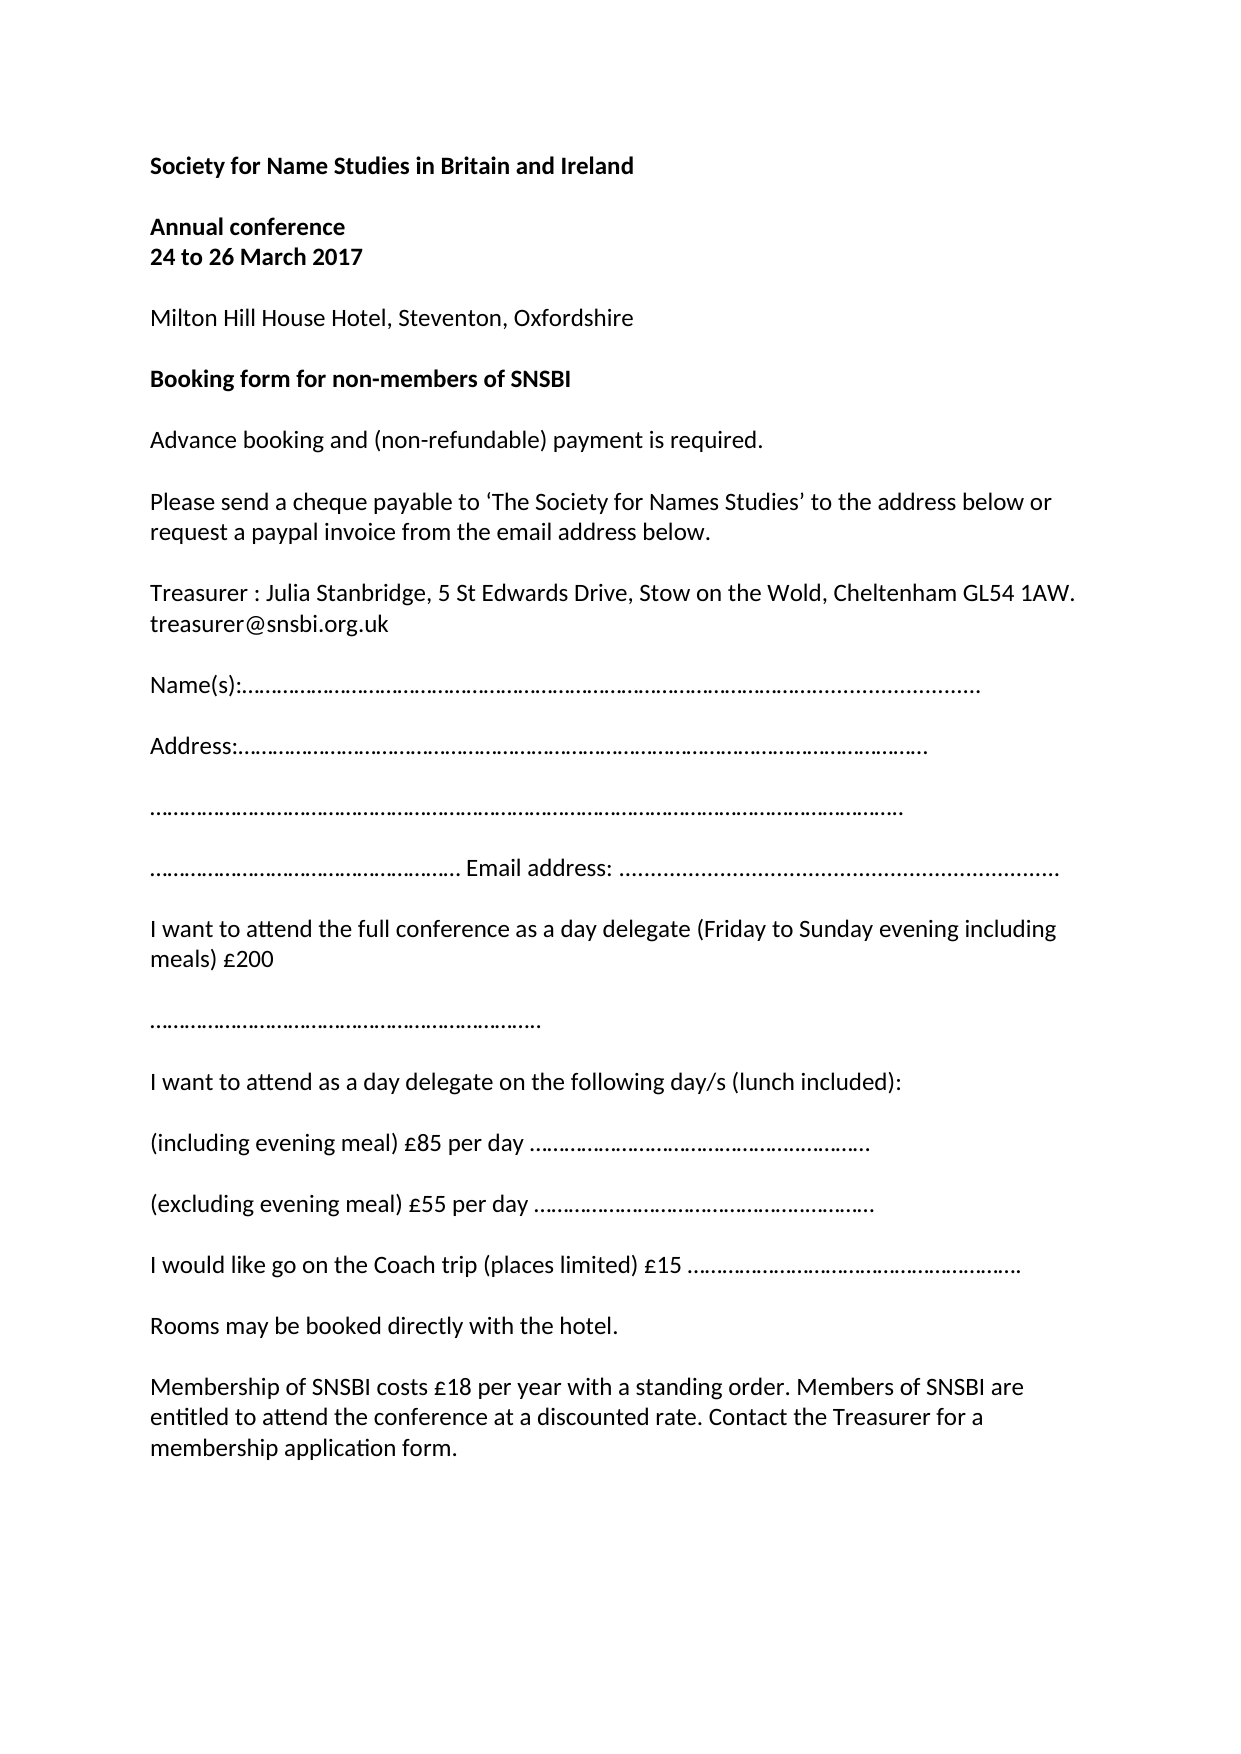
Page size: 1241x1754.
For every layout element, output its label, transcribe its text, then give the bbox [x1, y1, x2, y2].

text Booking form for non-members of SNSBI [150, 364, 1090, 394]
text (including evening meal) £85 per day ………………………………………..………… [150, 1127, 1090, 1157]
text Membership of SNSBI costs £18 per year with a standing order. Members of SNSBI are entitled to attend the conference at a discounted rate. Contact the Treasurer for a membership application form. [150, 1371, 1090, 1462]
text I want to attend the full conference as a day delegate (Friday to Sunday evening including meals) £200 [150, 913, 1090, 974]
text I would like go on the Coach trip (places limited) £15 …………………………………………………. [150, 1249, 1090, 1279]
text Milton Hill House Hotel, Steventon, Oxfordshire [150, 303, 1090, 333]
text ………………………………………………………………………………………………………………….. [150, 791, 1090, 821]
text Society for Name Studies in Britain and Ireland [150, 150, 1090, 181]
text ……………………………………………… Email address: ...................................................................... [150, 852, 1090, 882]
text 24 to 26 March 2017 [150, 242, 1090, 272]
text ………………………………………………………….. [150, 1004, 1090, 1035]
text (excluding evening meal) £55 per day ………………………………………..………… [150, 1188, 1090, 1218]
text Please send a cheque payable to ‘The Society for Names Studies’ to the address below or request a paypal invoice from the email address below. [150, 486, 1090, 547]
text Address:………………………………………………………………………………………………………… [150, 730, 1090, 760]
text Annual conference [150, 211, 1090, 242]
text Name(s):………………………………………………………………………………………........................... [150, 669, 1090, 699]
text I want to attend as a day delegate on the following day/s (lunch included): [150, 1066, 1090, 1096]
text Advance booking and (non-refundable) payment is required. [150, 425, 1090, 455]
text Rooms may be booked directly with the hotel. [150, 1310, 1090, 1340]
text Treasurer : Julia Stanbridge, 5 St Edwards Drive, Stow on the Wold, Cheltenham GL54 1AW. treasurer@snsbi.org.uk [150, 577, 1090, 638]
